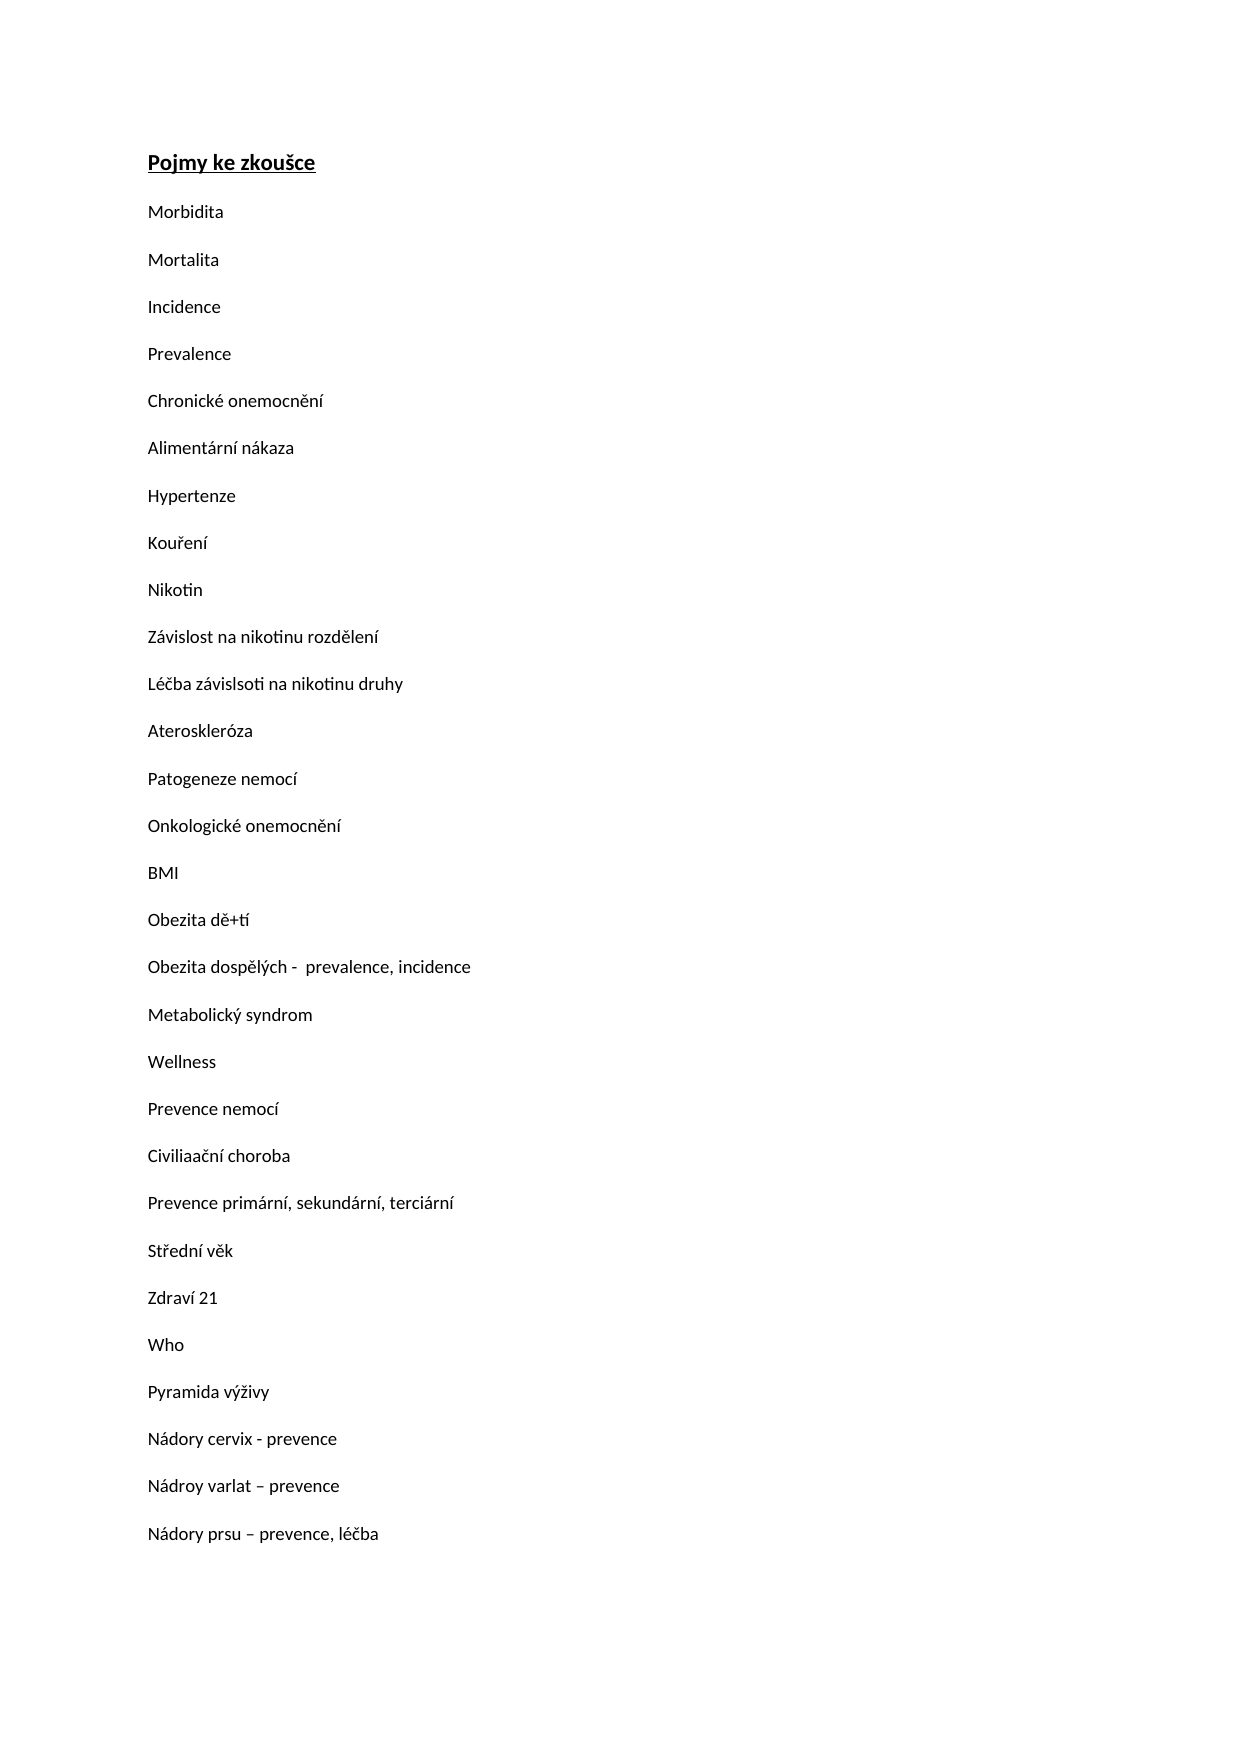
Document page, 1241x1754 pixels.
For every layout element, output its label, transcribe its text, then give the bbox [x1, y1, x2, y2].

text Nádory cervix - prevence [148, 1427, 1093, 1450]
text Nikotin [148, 578, 1093, 601]
text Prevence primární, sekundární, terciární [148, 1192, 1093, 1214]
text Závislost na nikotinu rozdělení [148, 625, 1093, 648]
text Morbidita [148, 201, 1093, 223]
text BMI [148, 861, 1093, 884]
text Prevalence [148, 342, 1093, 365]
text Metabolický syndrom [148, 1003, 1093, 1026]
text Nádroy varlat – prevence [148, 1475, 1093, 1498]
text Civiliaační choroba [148, 1144, 1093, 1167]
text Pojmy ke zkoušce [148, 148, 1093, 176]
text Kouření [148, 531, 1093, 554]
text Střední věk [148, 1239, 1093, 1262]
text Prevence nemocí [148, 1097, 1093, 1120]
text Léčba závislsoti na nikotinu druhy [148, 672, 1093, 695]
text Alimentární nákaza [148, 437, 1093, 459]
text Incidence [148, 295, 1093, 318]
text Who [148, 1333, 1093, 1356]
text Patogeneze nemocí [148, 767, 1093, 790]
text Ateroskleróza [148, 720, 1093, 743]
text Wellness [148, 1050, 1093, 1073]
text Obezita dě+tí [148, 908, 1093, 931]
text Obezita dospělých - prevalence, incidence [148, 956, 1093, 978]
text Pyramida výživy [148, 1380, 1093, 1403]
text Onkologické onemocnění [148, 814, 1093, 837]
text Hypertenze [148, 484, 1093, 507]
text Zdraví 21 [148, 1286, 1093, 1309]
text Chronické onemocnění [148, 389, 1093, 412]
text Nádory prsu – prevence, léčba [148, 1522, 1093, 1545]
text Mortalita [148, 248, 1093, 271]
